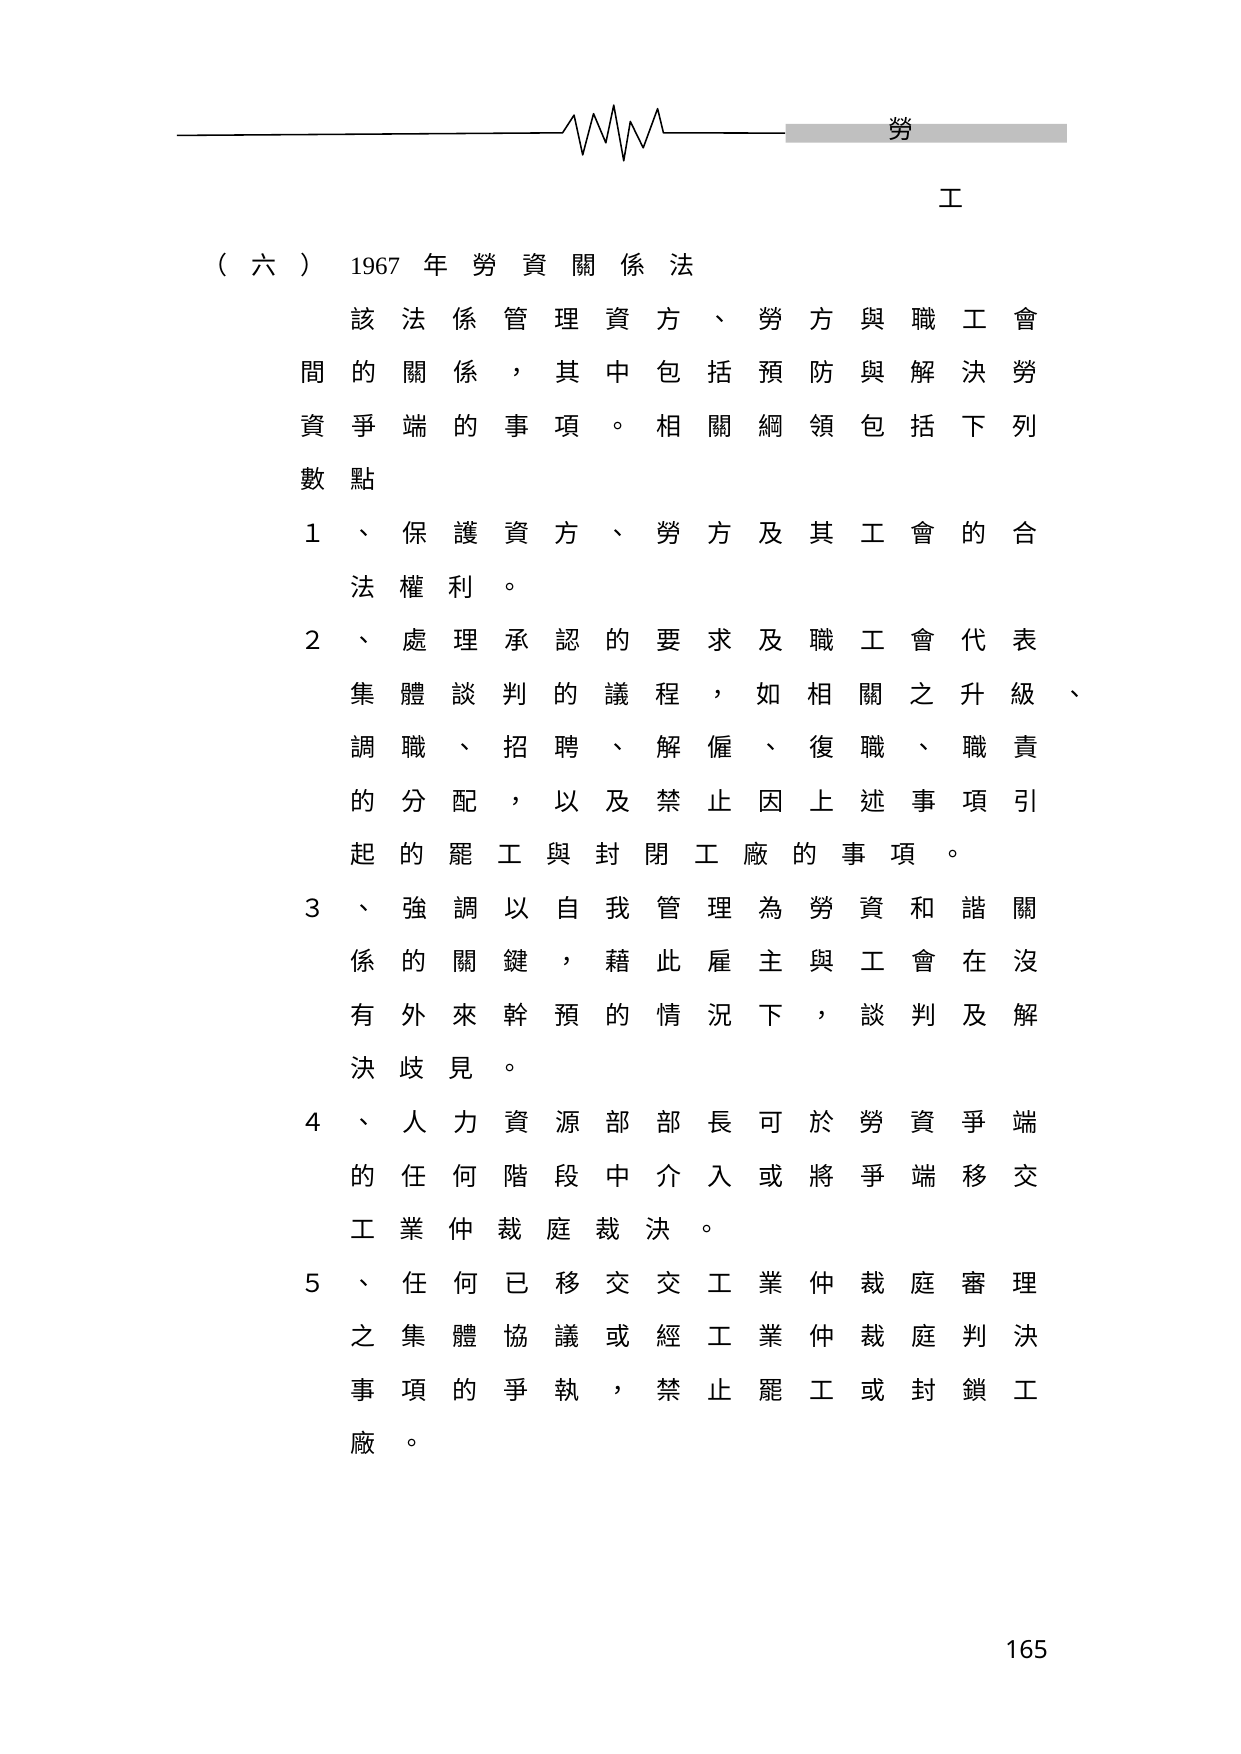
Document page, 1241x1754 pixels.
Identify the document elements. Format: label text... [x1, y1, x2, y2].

text ４、人力資源部部長可於勞資爭端的任何階段中介入或將爭端移交工業仲裁庭裁決。 [276, 1094, 1063, 1254]
text ３、強調以自我管理為勞資和諧關係的關鍵，藉此雇主與工會在沒有外來幹預的情況下，談判及解決歧見。 [276, 880, 1063, 1094]
text 該法係管理資方、勞方與職工會間的關係，其中包括預防與解決勞資爭端的事項。相關綱領包括下列數點 [276, 291, 1063, 505]
text ２、處理承認的要求及職工會代表集體談判的議程，如相關之升級、調職、招聘、解僱、復職、職責的分配，以及禁止因上述事項引起的罷工與封閉工廠的事項。 [276, 612, 1063, 880]
text ５、任何已移交交工業仲裁庭審理之集體協議或經工業仲裁庭判決事項的爭執，禁止罷工或封鎖工廠。 [276, 1254, 1063, 1469]
text （六）1967年勞資關係法 [202, 237, 1063, 291]
text １、保護資方、勞方及其工會的合法權利。 [276, 505, 1063, 612]
